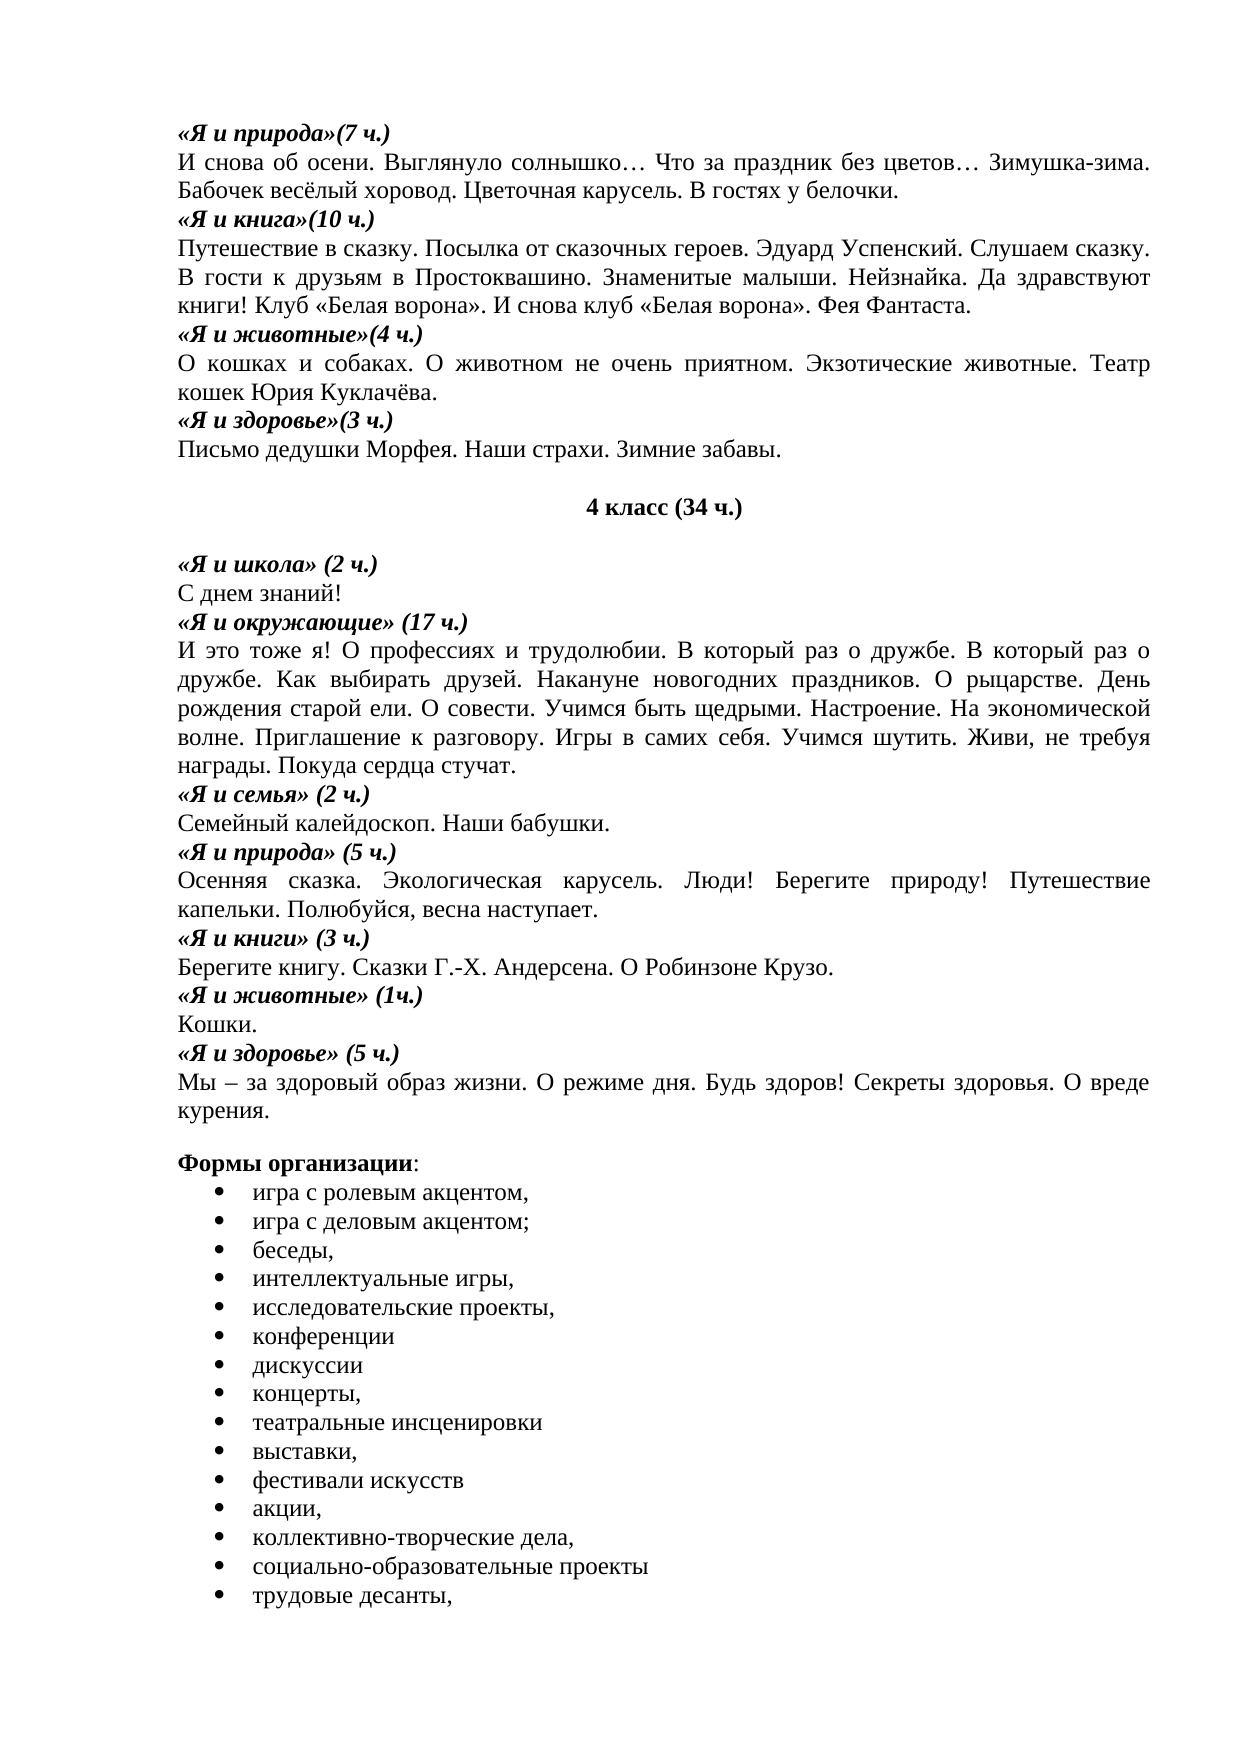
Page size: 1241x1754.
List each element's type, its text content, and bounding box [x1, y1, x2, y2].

text «Я и животные» (1ч.) [177, 981, 1152, 1009]
text И это тоже я! О профессиях и трудолюбии. В который раз о дружбе. В который раз о дружбе. Как выбирать друзей. Накануне новогодних праздников. О рыцарстве. День рождения старой ели. О совести. Учимся быть щедрыми. Настроение. На экономической волне. Приглашение к разговору. Игры в самих себя. Учимся шутить. Живи, не требуя награды. Покуда сердца стучат. [177, 636, 1152, 779]
text «Я и книга»(10 ч.) [177, 204, 1152, 233]
list игра с деловым акцентом; [215, 1206, 1152, 1235]
list игра с ролевым акцентом, [215, 1177, 1152, 1206]
list беседы, [215, 1235, 1152, 1263]
text «Я и животные»(4 ч.) [177, 319, 1152, 348]
list акции, [215, 1493, 1152, 1522]
text «Я и здоровье»(3 ч.) [177, 406, 1152, 434]
text Путешествие в сказку. Посылка от сказочных героев. Эдуард Успенский. Слушаем сказку. В гости к друзьям в Простоквашино. Знаменитые малыши. Нейзнайка. Да здравствуют книги! Клуб «Белая ворона». И снова клуб «Белая ворона». Фея Фантаста. [177, 233, 1152, 319]
text «Я и школа» (2 ч.) [177, 549, 1152, 578]
text «Я и книги» (3 ч.) [177, 923, 1152, 952]
list театральные инсценировки [215, 1407, 1152, 1436]
text О кошках и собаках. О животном не очень приятном. Экзотические животные. Театр кошек Юрия Куклачёва. [177, 348, 1152, 406]
text Семейный калейдоскоп. Наши бабушки. [177, 808, 1152, 837]
text «Я и здоровье» (5 ч.) [177, 1038, 1152, 1067]
text Берегите книгу. Сказки Г.-Х. Андерсена. О Робинзоне Крузо. [177, 952, 1152, 981]
text Осенняя сказка. Экологическая карусель. Люди! Берегите природу! Путешествие капельки. Полюбуйся, весна наступает. [177, 866, 1152, 923]
text «Я и окружающие» (17 ч.) [177, 607, 1152, 636]
text С днем знаний! [177, 578, 1152, 607]
text Кошки. [177, 1009, 1152, 1038]
list дискуссии [215, 1350, 1152, 1378]
text «Я и природа» (5 ч.) [177, 837, 1152, 866]
text И снова об осени. Выглянуло солнышко… Что за праздник без цветов… Зимушка-зима. Бабочек весёлый хоровод. Цветочная карусель. В гостях у белочки. [177, 147, 1152, 204]
list исследовательские проекты, [215, 1292, 1152, 1321]
list социально-образовательные проекты [215, 1551, 1152, 1580]
text «Я и природа»(7 ч.) [177, 118, 1152, 147]
list фестивали искусств [215, 1465, 1152, 1493]
list трудовые десанты, [215, 1580, 1152, 1608]
text 4 класс (34 ч.) [177, 492, 1152, 521]
list выставки, [215, 1436, 1152, 1465]
text Мы – за здоровый образ жизни. О режиме дня. Будь здоров! Секреты здоровья. О вреде курения. [177, 1067, 1152, 1124]
list коллективно-творческие дела, [215, 1522, 1152, 1551]
list конференции [215, 1321, 1152, 1350]
text Формы организации: [177, 1148, 1152, 1177]
text Письмо дедушки Морфея. Наши страхи. Зимние забавы. [177, 434, 1152, 463]
list интеллектуальные игры, [215, 1263, 1152, 1292]
text «Я и семья» (2 ч.) [177, 779, 1152, 808]
list концерты, [215, 1378, 1152, 1407]
